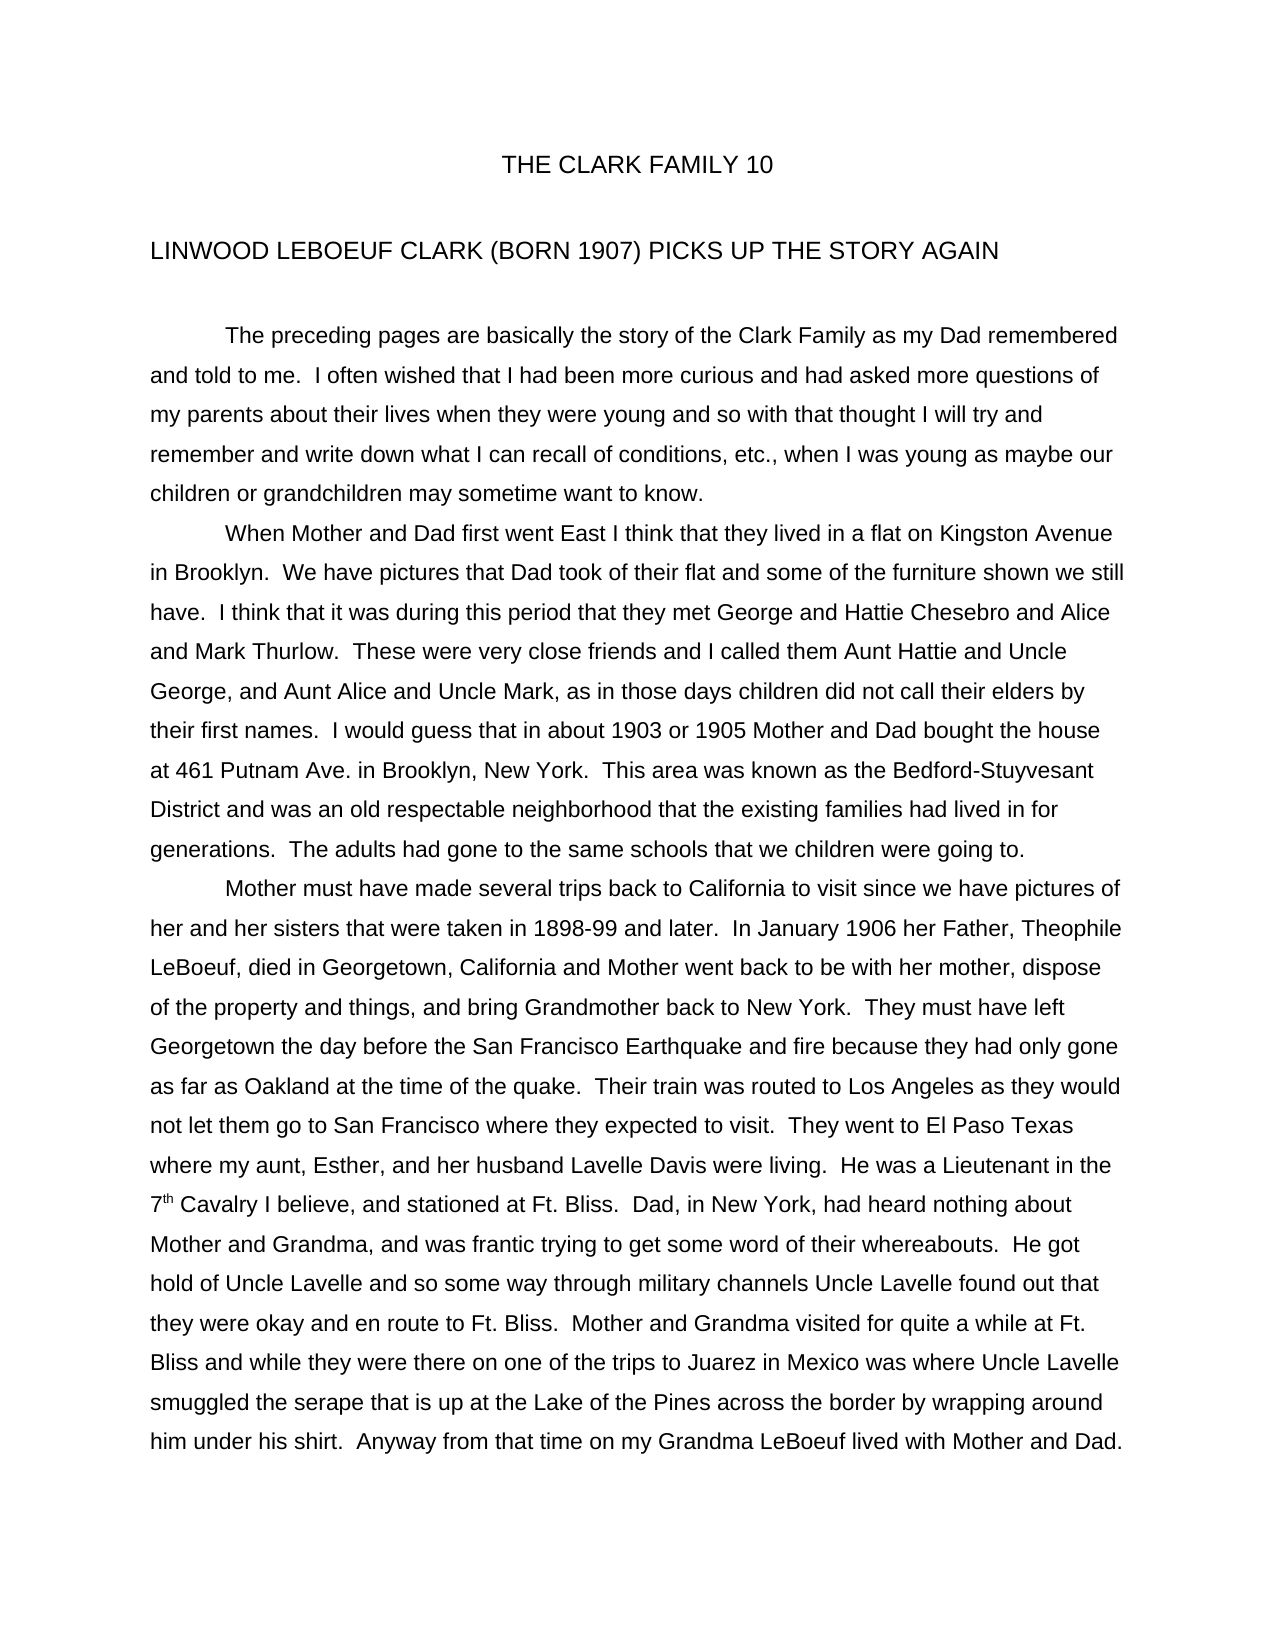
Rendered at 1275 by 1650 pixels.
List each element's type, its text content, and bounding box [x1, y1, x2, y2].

text LINWOOD LEBOEUF CLARK (BORN 1907) PICKS UP THE STORY AGAIN [150, 236, 1125, 265]
text The preceding pages are basically the story of the Clark Family as my Dad remembered and told to me. I often wished that I had been more curious and had asked more questions of my parents about their lives when they were young and so with that thought I will try and remember and write down what I can recall of conditions, etc., when I was young as maybe our children or grandchildren may sometime want to know. [150, 322, 1125, 507]
text Mother must have made several trips back to California to visit since we have pictures of her and her sisters that were taken in 1898-99 and later. In January 1906 her Father, Theophile LeBoeuf, died in Georgetown, California and Mother went back to be with her mother, dispose of the property and things, and bring Grandmother back to New York. They must have left Georgetown the day before the San Francisco Earthquake and fire because they had only gone as far as Oakland at the time of the quake. Their train was routed to Los Angeles as they would not let them go to San Francisco where they expected to visit. They went to El Paso Texas where my aunt, Esther, and her husband Lavelle Davis were living. He was a Lieutenant in the 7th Cavalry I believe, and stationed at Ft. Bliss. Dad, in New York, had heard nothing about Mother and Grandma, and was frantic trying to get some word of their whereabouts. He got hold of Uncle Lavelle and so some way through military channels Uncle Lavelle found out that they were okay and en route to Ft. Bliss. Mother and Grandma visited for quite a while at Ft. Bliss and while they were there on one of the trips to Juarez in Mexico was where Uncle Lavelle smuggled the serape that is up at the Lake of the Pines across the border by wrapping around him under his shirt. Anyway from that time on my Grandma LeBoeuf lived with Mother and Dad. [150, 875, 1125, 1454]
text When Mother and Dad first went East I think that they lived in a flat on Kingston Avenue in Brooklyn. We have pictures that Dad took of their flat and some of the furniture shown we still have. I think that it was during this period that they met George and Hattie Chesebro and Alice and Mark Thurlow. These were very close friends and I called them Aunt Hattie and Uncle George, and Aunt Alice and Uncle Mark, as in those days children did not call their elders by their first names. I would guess that in about 1903 or 1905 Mother and Dad bought the house at 461 Putnam Ave. in Brooklyn, New York. This area was known as the Bedford-Stuyvesant District and was an old respectable neighborhood that the existing families had lived in for generations. The adults had gone to the same schools that we children were going to. [150, 520, 1125, 862]
text THE CLARK FAMILY 10 [150, 150, 1125, 179]
